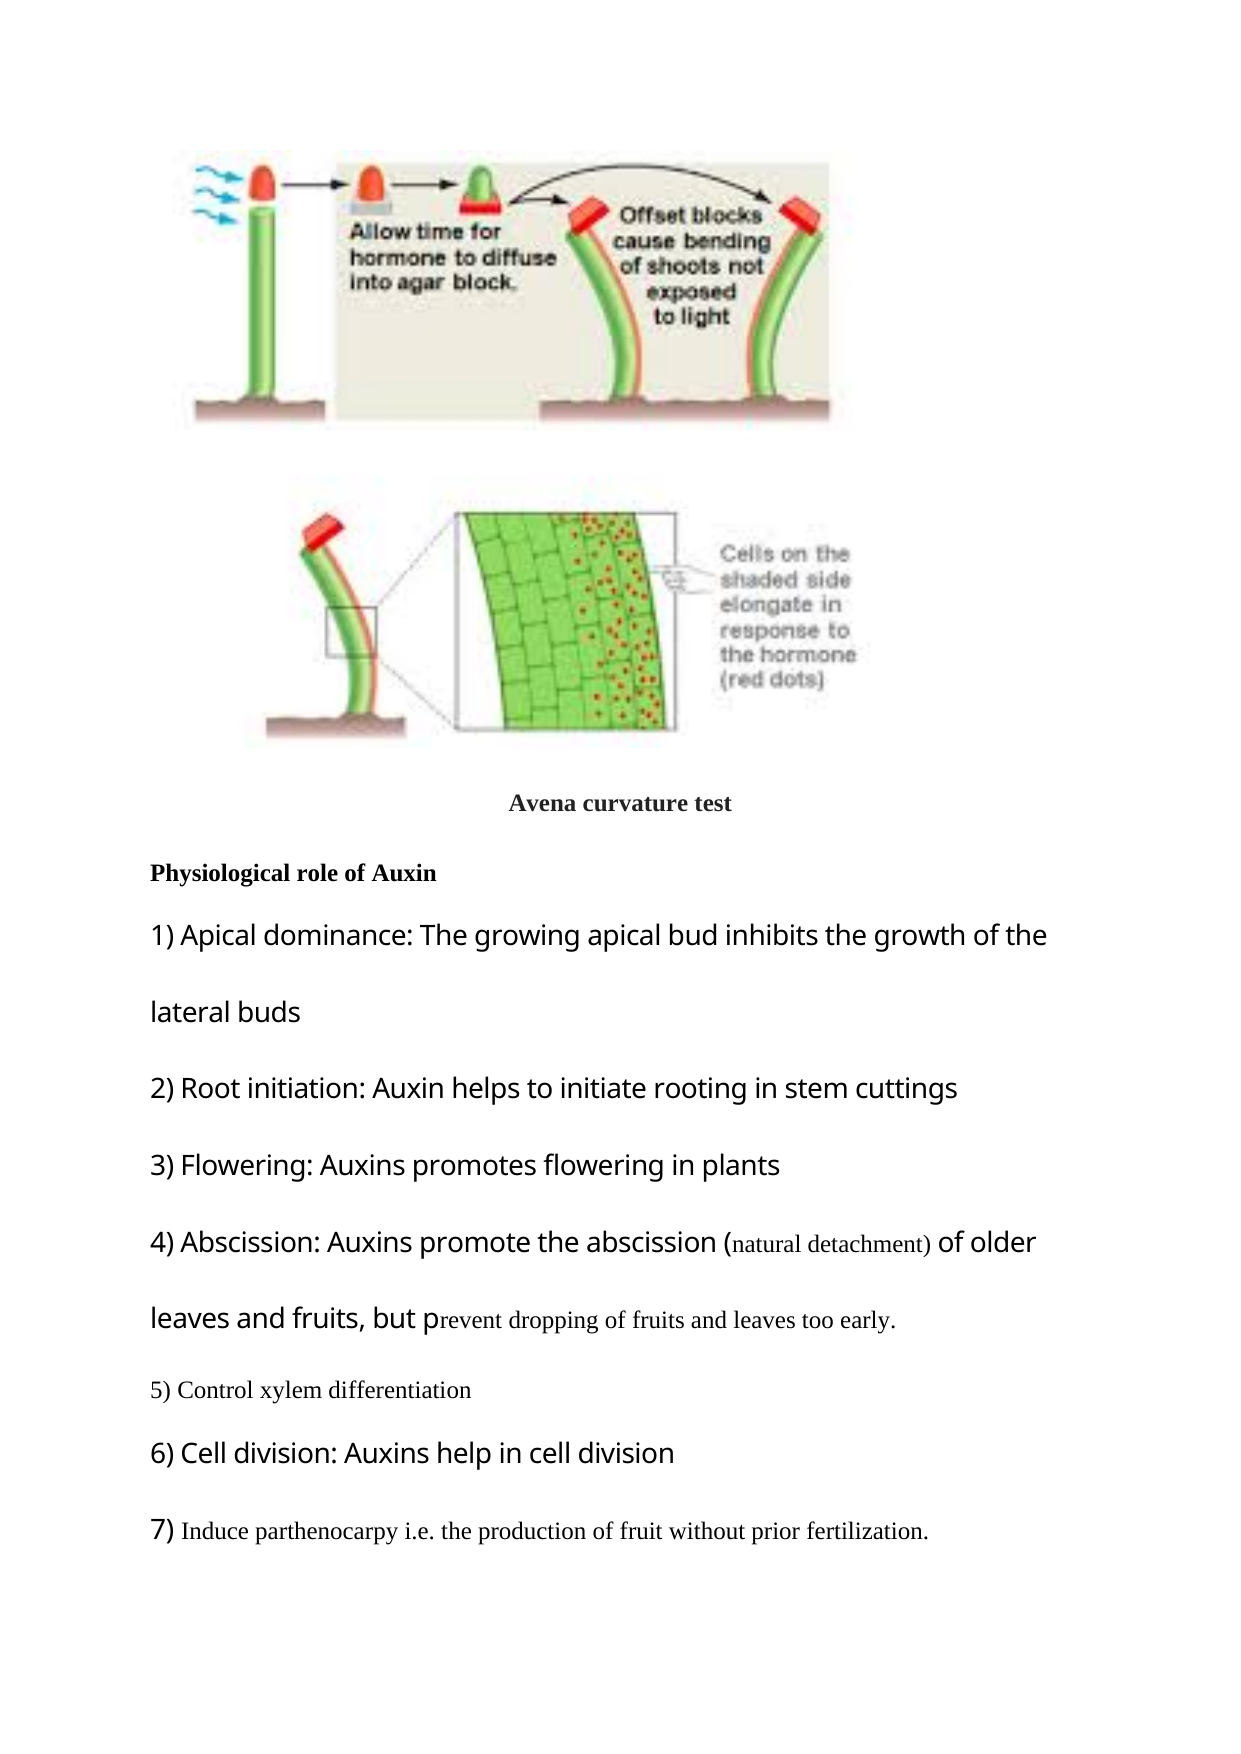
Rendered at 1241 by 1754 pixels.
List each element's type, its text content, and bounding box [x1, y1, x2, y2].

text 1) Apical dominance: The growing apical bud inhibits the growth of the lateral buds [150, 916, 1090, 1031]
text Avena curvature test [150, 788, 1090, 817]
picture [150, 150, 871, 748]
text 5) Control xylem differentiation [150, 1376, 1090, 1404]
text 4) Abscission: Auxins promote the abscission (natural detachment) of older leaves and fruits, but prevent dropping of fruits and leaves too early. [150, 1222, 1090, 1337]
text 2) Root initiation: Auxin helps to initiate rooting in stem cuttings [150, 1069, 1090, 1107]
text 6) Cell division: Auxins help in cell division [150, 1433, 1090, 1471]
text Physiological role of Auxin [150, 858, 1090, 887]
text 7) Induce parthenocarpy i.e. the production of fruit without prior fertilization. [150, 1510, 1090, 1548]
text 3) Flowering: Auxins promotes flowering in plants [150, 1146, 1090, 1184]
